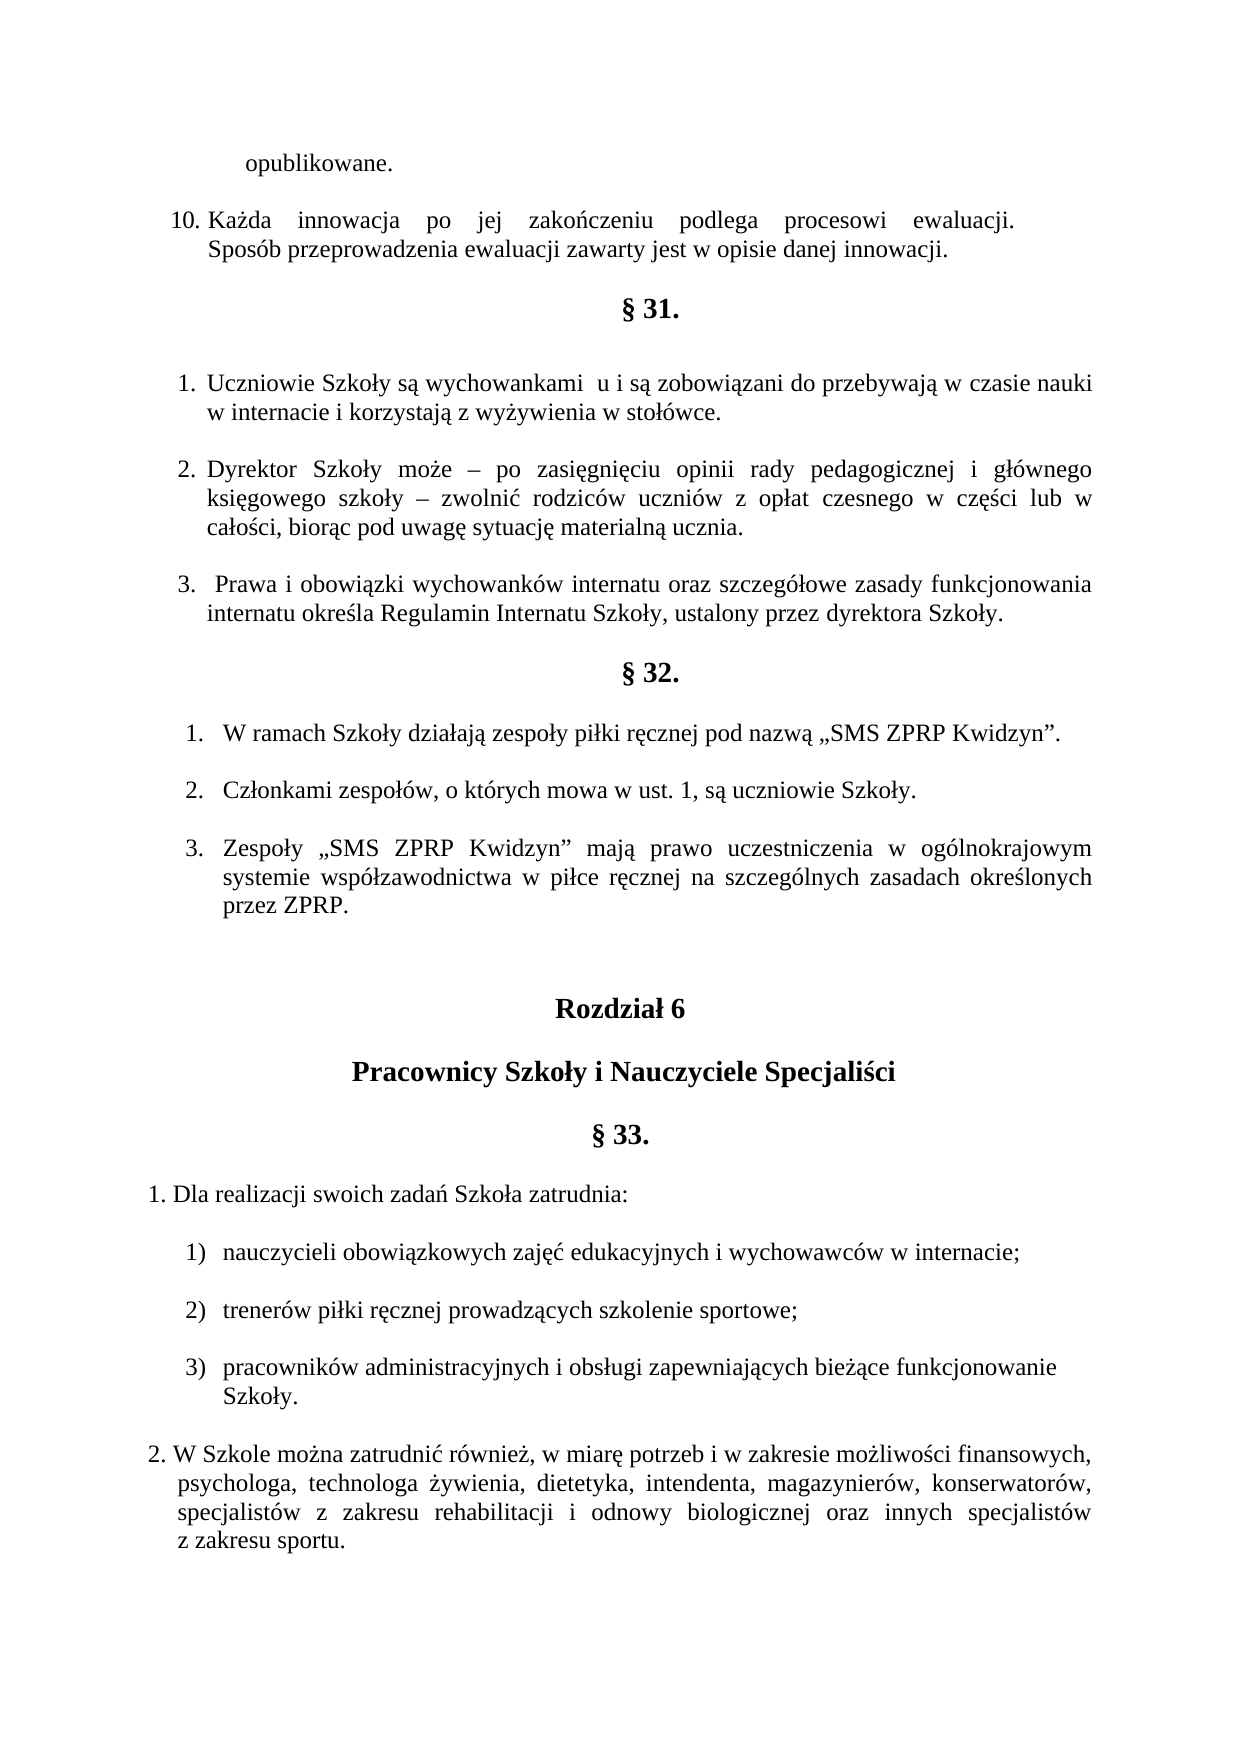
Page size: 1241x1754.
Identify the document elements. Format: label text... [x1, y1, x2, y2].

text 1. Dla realizacji swoich zadań Szkoła zatrudnia: [148, 1179, 1093, 1208]
list Uczniowie Szkoły są wychowankami u i są zobowiązani do przebywają w czasie nauki w internacie i korzystają z wyżywienia w stołówce. [177, 368, 1093, 426]
list nauczycieli obowiązkowych zajęć edukacyjnych i wychowawców w internacie; [185, 1237, 1093, 1266]
list Każda innowacja po jej zakończeniu podlega procesowi ewaluacji. Sposób przeprowadzenia ewaluacji zawarty jest w opisie danej innowacji. [170, 205, 1067, 263]
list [208, 148, 1062, 176]
list § 32. [208, 656, 1093, 689]
list § 31. [208, 291, 1093, 325]
text Pracownicy Szkoły i Nauczyciele Specjaliści [148, 1054, 1093, 1088]
list trenerów piłki ręcznej prowadzących szkolenie sportowe; [185, 1295, 1093, 1324]
list Zespoły „SMS ZPRP Kwidzyn” mają prawo uczestniczenia w ogólnokrajowym systemie współzawodnictwa w piłce ręcznej na szczególnych zasadach określonych przez ZPRP. [185, 833, 1093, 919]
list W ramach Szkoły działają zespoły piłki ręcznej pod nazwą „SMS ZPRP Kwidzyn”. [185, 718, 1093, 747]
list Prawa i obowiązki wychowanków internatu oraz szczegółowe zasady funkcjonowania internatu określa Regulamin Internatu Szkoły, ustalony przez dyrektora Szkoły. [177, 569, 1093, 627]
list pracowników administracyjnych i obsługi zapewniających bieżące funkcjonowanie Szkoły. [185, 1352, 1093, 1410]
list Dyrektor Szkoły może – po zasięgnięciu opinii rady pedagogicznej i głównego księgowego szkoły – zwolnić rodziców uczniów z opłat czesnego w części lub w całości, biorąc pod uwagę sytuację materialną ucznia. [177, 454, 1093, 541]
text Rozdział 6 [148, 991, 1093, 1025]
text § 33. [148, 1117, 1093, 1150]
list Członkami zespołów, o których mowa w ust. 1, są uczniowie Szkoły. [185, 775, 1093, 804]
text 2. W Szkole można zatrudnić również, w miarę potrzeb i w zakresie możliwości finansowych, psychologa, technologa żywienia, dietetyka, intendenta, magazynierów, konserwatorów, specjalistów z zakresu rehabilitacji i odnowy biologicznej oraz innych specjalistów z zakresu sportu. [148, 1439, 1093, 1554]
